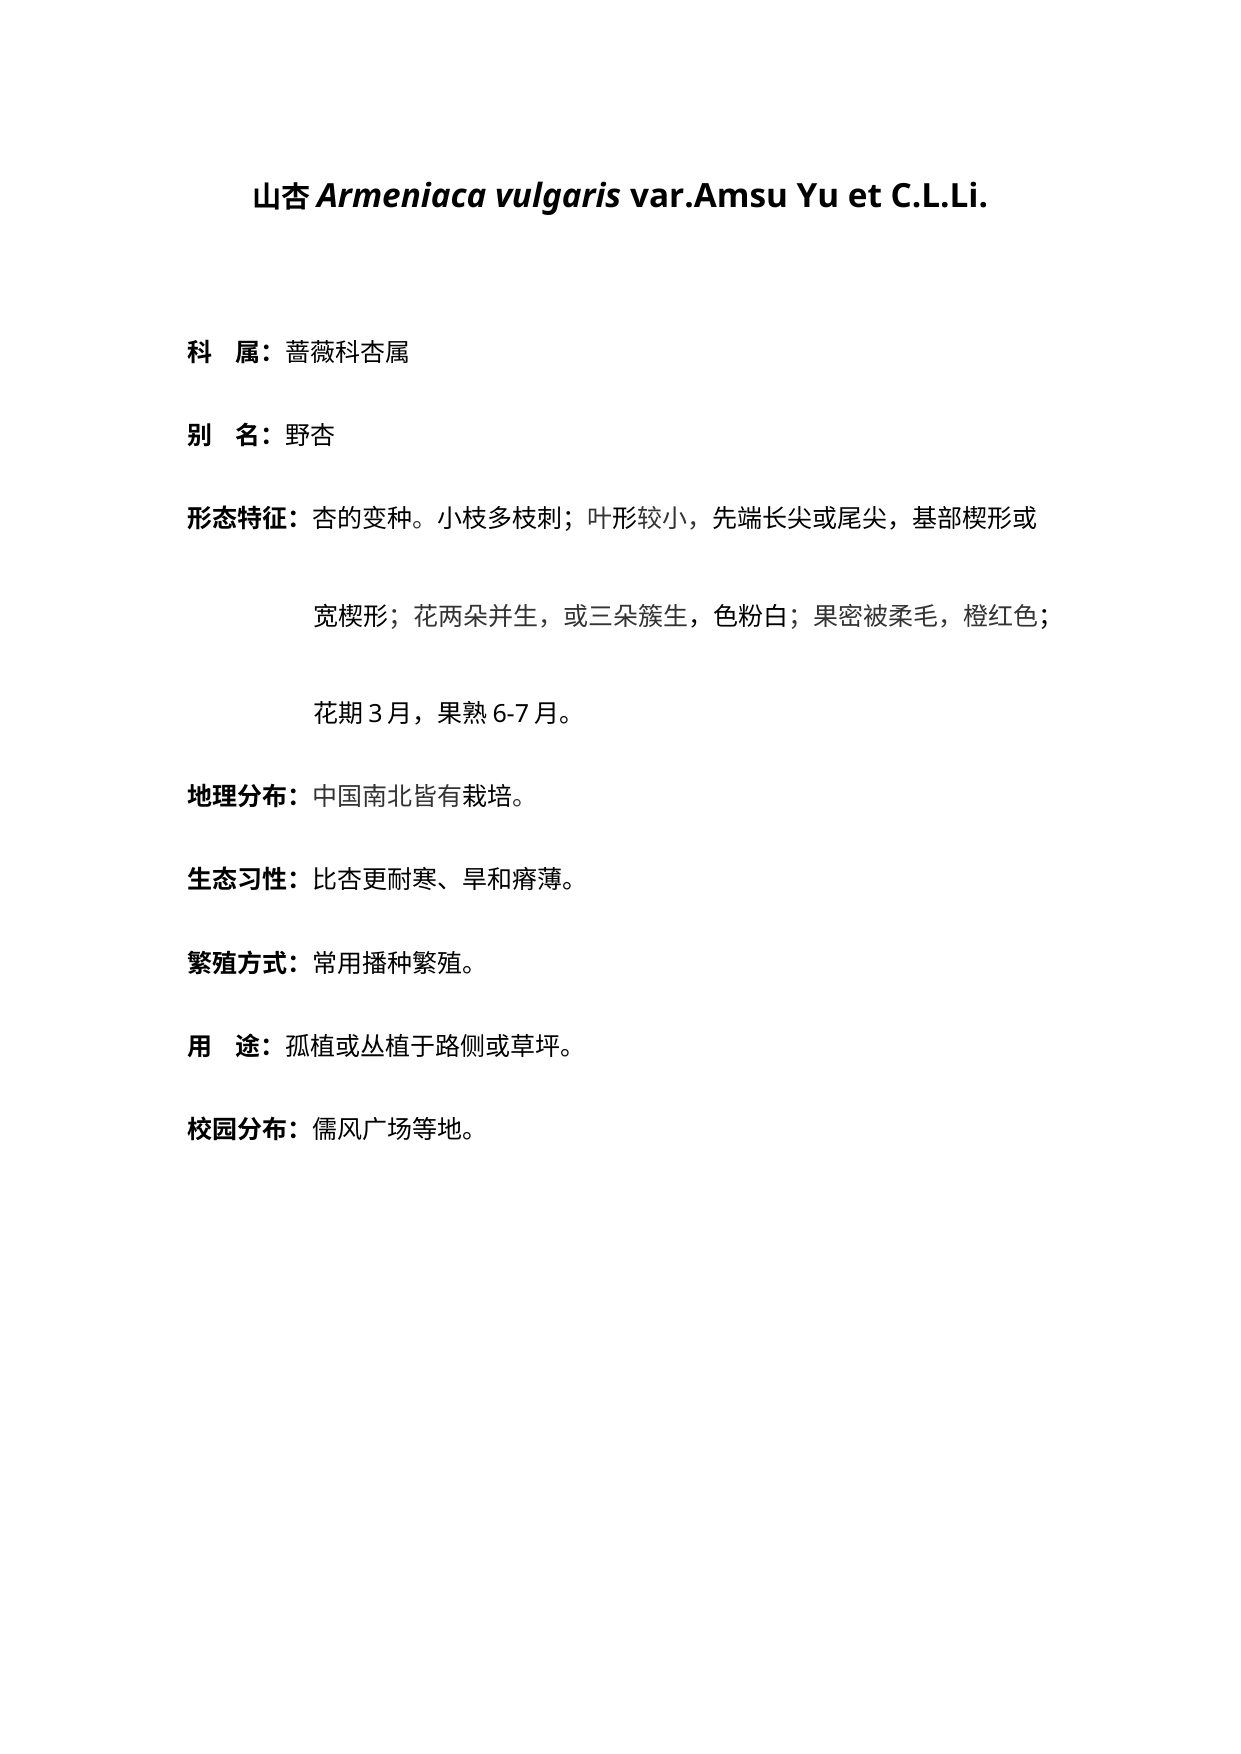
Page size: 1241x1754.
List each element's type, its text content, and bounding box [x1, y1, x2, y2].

text 别 名：野杏 [187, 401, 1053, 466]
text 科 属：蔷薇科杏属 [187, 318, 1053, 383]
text 山杏 Armeniaca vulgaris var.Amsu Yu et C.L.Li. [187, 162, 1053, 227]
text 生态习性：比杏更耐寒、旱和瘠薄。 [187, 846, 1053, 911]
text 繁殖方式：常用播种繁殖。 [187, 929, 1053, 994]
text 形态特征：杏的变种。小枝多枝刺；叶形较小，先端长尖或尾尖，基部楔形或宽楔形；花两朵并生，或三朵簇生，色粉白；果密被柔毛，橙红色；花期3月，果熟6-7月。 [187, 484, 1053, 744]
text 用 途：孤植或丛植于路侧或草坪。 [187, 1012, 1053, 1077]
text 地理分布：中国南北皆有栽培。 [187, 762, 1053, 827]
text 校园分布：儒风广场等地。 [187, 1095, 1053, 1160]
